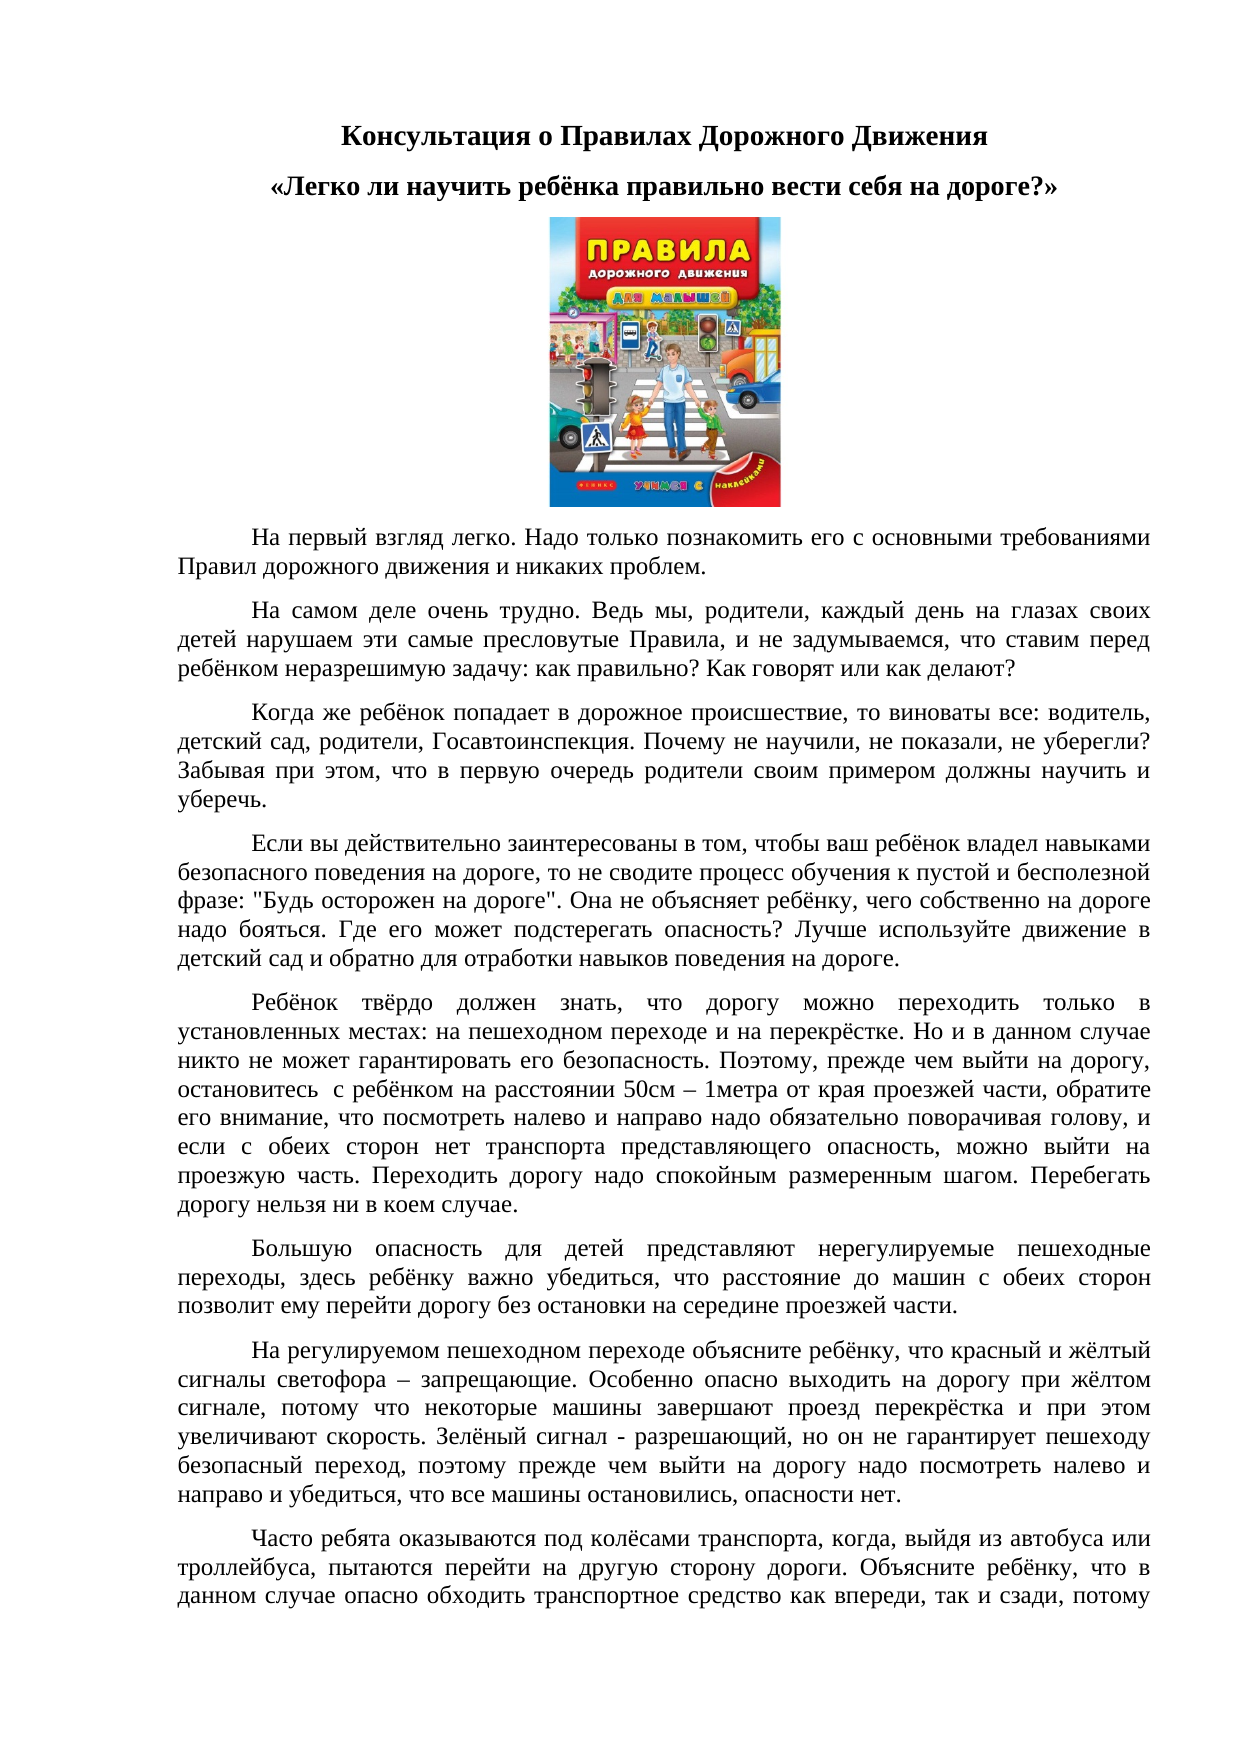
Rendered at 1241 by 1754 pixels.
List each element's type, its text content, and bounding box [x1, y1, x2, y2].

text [177, 1523, 1152, 1609]
text На самом деле очень трудно. Ведь мы, родители, каждый день на глазах своих детей нарушаем эти самые пресловутые Правила, и не задумываемся, что ставим перед ребёнком неразрешимую задачу: как правильно? Как говорят или как делают? [177, 596, 1152, 682]
text Консультация о Правилах Дорожного Движения [177, 118, 1152, 152]
picture [471, 217, 858, 507]
text На регулируемом пешеходном переходе объясните ребёнку, что красный и жёлтый сигналы светофора – запрещающие. Особенно опасно выходить на дорогу при жёлтом сигнале, потому что некоторые машины завершают проезд перекрёстка и при этом увеличивают скорость. Зелёный сигнал - разрешающий, но он не гарантирует пешеходу безопасный переход, поэтому прежде чем выйти на дорогу надо посмотреть налево и направо и убедиться, что все машины остановились, опасности нет. [177, 1335, 1152, 1507]
text Когда же ребёнок попадает в дорожное происшествие, то виноваты все: водитель, детский сад, родители, Госавтоинспекция. Почему не научили, не показали, не уберегли? Забывая при этом, что в первую очередь родители своим примером должны научить и уберечь. [177, 697, 1152, 812]
text Большую опасность для детей представляют нерегулируемые пешеходные переходы, здесь ребёнку важно убедиться, что расстояние до машин с обеих сторон позволит ему перейти дорогу без остановки на середине проезжей части. [177, 1233, 1152, 1319]
text Если вы действительно заинтересованы в том, чтобы ваш ребёнок владел навыками безопасного поведения на дороге, то не сводите процесс обучения к пустой и бесполезной фразе: "Будь осторожен на дороге". Она не объясняет ребёнку, чего собственно на дороге надо бояться. Где его может подстерегать опасность? Лучше используйте движение в детский сад и обратно для отработки навыков поведения на дороге. [177, 828, 1152, 972]
text «Легко ли научить ребёнка правильно вести себя на дороге?» [177, 167, 1152, 202]
text Ребёнок твёрдо должен знать, что дорогу можно переходить только в установленных местах: на пешеходном переходе и на перекрёстке. Но и в данном случае никто не может гарантировать его безопасность. Поэтому, прежде чем выйти на дорогу, остановитесь с ребёнком на расстоянии 50см – 1метра от края проезжей части, обратите его внимание, что посмотреть налево и направо надо обязательно поворачивая голову, и если с обеих сторон нет транспорта представляющего опасность, можно выйти на проезжую часть. Переходить дорогу надо спокойным размеренным шагом. Перебегать дорогу нельзя ни в коем случае. [177, 987, 1152, 1217]
text На первый взгляд легко. Надо только познакомить его с основными требованиями Правил дорожного движения и никаких проблем. [177, 522, 1152, 580]
